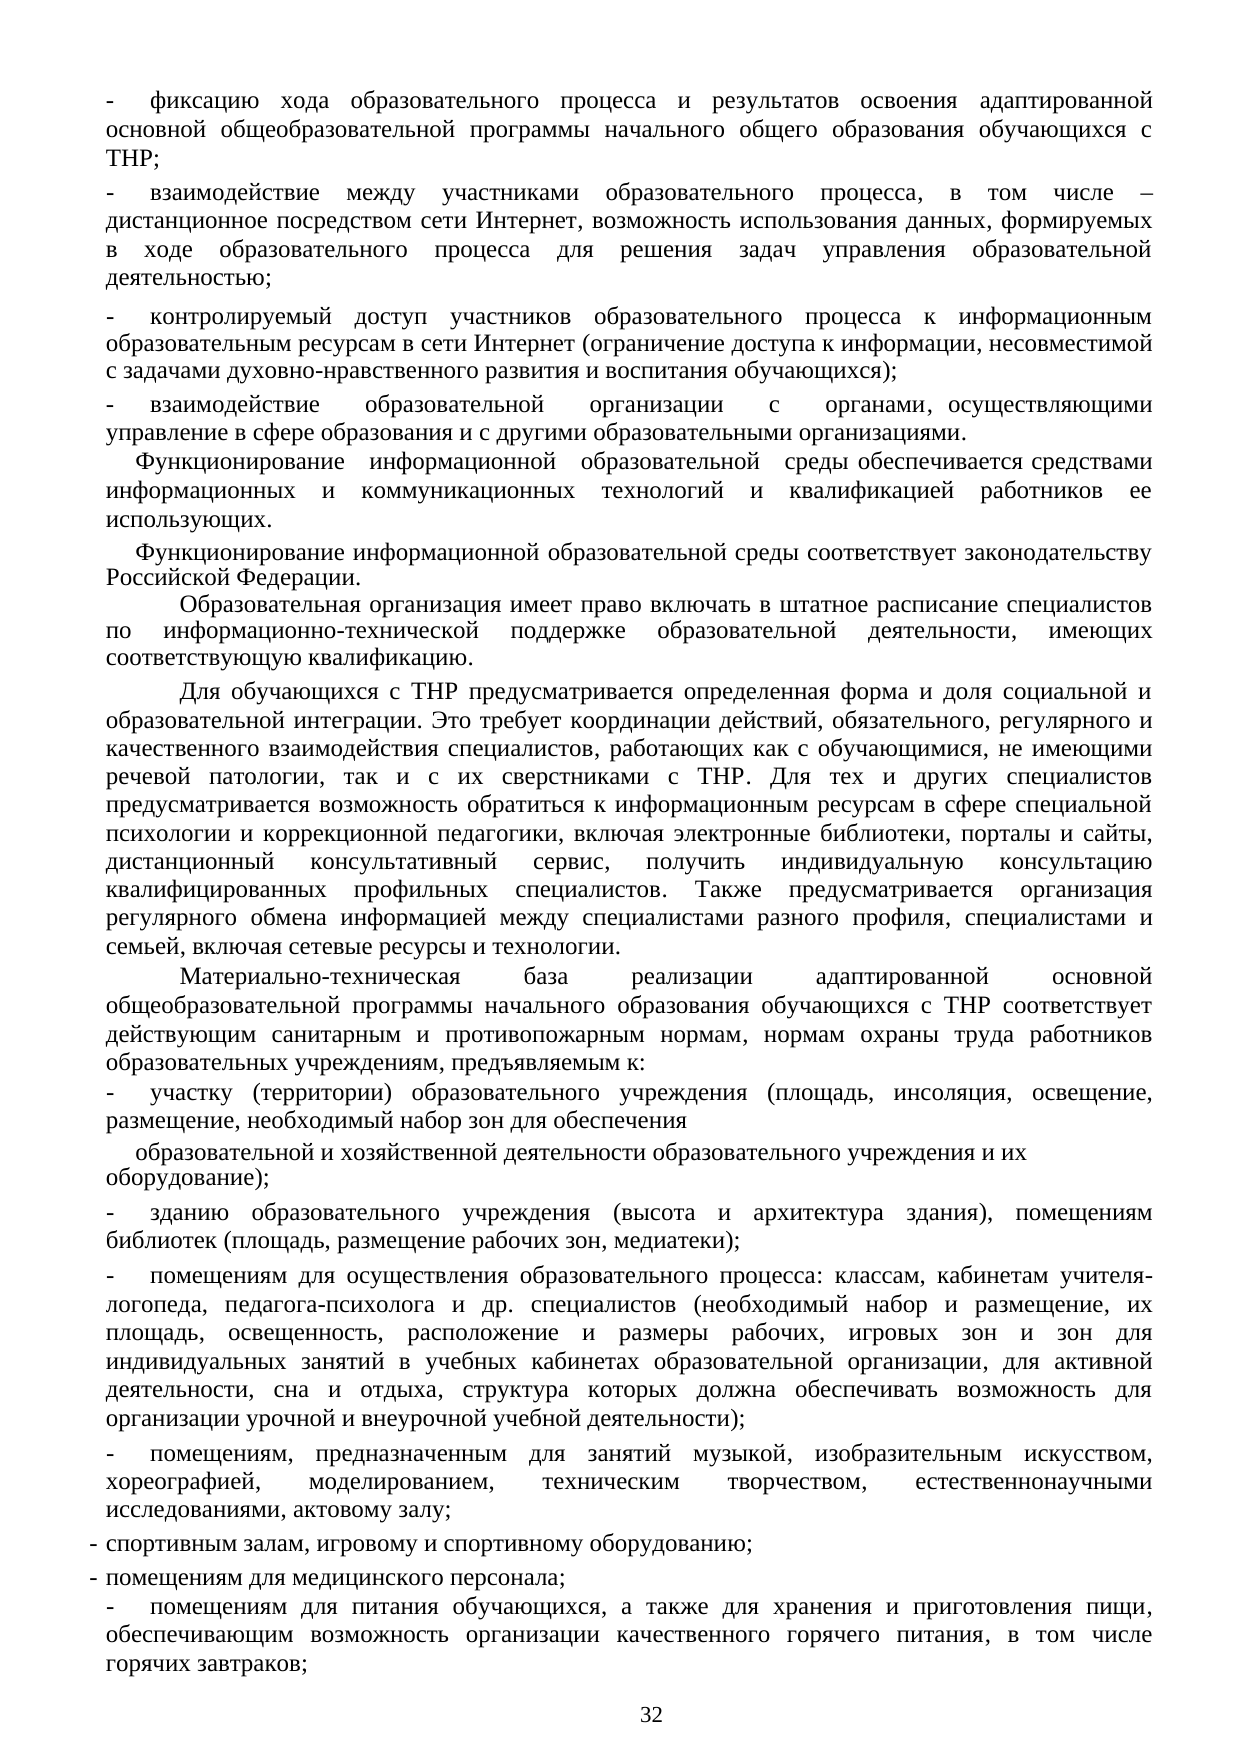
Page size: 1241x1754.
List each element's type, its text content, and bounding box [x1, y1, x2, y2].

list взаимодействие между участниками образовательного процесса, в том числе – дистанционное посредством сети Интернет, возможность использования данных, формируемых в ходе образовательного процесса для решения задач управления образовательной деятельностью; [106, 177, 1153, 291]
list помещениям для питания обучающихся, а также для хранения и приготовления пищи, обеспечивающим возможность организации качественного горячего питания, в том числе горячих завтраков; [106, 1592, 1153, 1677]
list участку (территории) образовательного учреждения (площадь, инсоляция, освещение, размещение, необходимый набор зон для обеспечения [106, 1077, 1153, 1134]
text Функционирование информационной образовательной среды соответствует законодательству Российской Федерации. [106, 540, 1153, 591]
list контролируемый доступ участников образовательного процесса к информационным образовательным ресурсам в сети Интернет (ограничение доступа к информации, несовместимой с задачами духовно-нравственного развития и воспитания обучающихся); [106, 303, 1153, 384]
text Материально-техническая база реализации адаптированной основной общеобразовательной программы начального образования обучающихся с ТНР соответствует действующим санитарным и противопожарным нормам, нормам охраны труда работников образовательных учреждениям, предъявляемым к: [106, 962, 1153, 1076]
list спортивным залам, игровому и спортивному оборудованию; [89, 1528, 1153, 1557]
text Образовательная организация имеет право включать в штатное расписание специалистов по информационно-технической поддержке образовательной деятельности, имеющих соответствующую квалификацию. [106, 591, 1153, 670]
list помещениям для медицинского персонала; [89, 1562, 1153, 1591]
text Функционирование информационной образовательной среды обеспечивается средствами информационных и коммуникационных технологий и квалификацией работников ее использующих. [106, 446, 1153, 533]
list помещениям, предназначенным для занятий музыкой, изобразительным искусством, хореографией, моделированием, техническим творчеством, естественнонаучными исследованиями, актовому залу; [106, 1438, 1153, 1523]
list взаимодействие образовательной организации с органами, осуществляющими управление в сфере образования и с другими образовательными организациями. [106, 389, 1153, 446]
list зданию образовательного учреждения (высота и архитектура здания), помещениям библиотек (площадь, размещение рабочих зон, медиатеки); [106, 1198, 1153, 1254]
list фиксацию хода образовательного процесса и результатов освоения адаптированной основной общеобразовательной программы начального общего образования обучающихся с ТНР; [106, 85, 1153, 171]
list помещениям для осуществления образовательного процесса: классам, кабинетам учителя-логопеда, педагога-психолога и др. специалистов (необходимый набор и размещение, их площадь, освещенность, расположение и размеры рабочих, игровых зон и зон для индивидуальных занятий в учебных кабинетах образовательной организации, для активной деятельности, сна и отдыха, структура которых должна обеспечивать возможность для организации урочной и внеурочной учебной деятельности); [106, 1261, 1153, 1432]
text образовательной и хозяйственной деятельности образовательного учреждения и их оборудование); [106, 1141, 1153, 1191]
text Для обучающихся с ТНР предусматривается определенная форма и доля социальной и образовательной интеграции. Это требует координации действий, обязательного, регулярного и качественного взаимодействия специалистов, работающих как с обучающимися, не имеющими речевой патологии, так и с их сверстниками с ТНР. Для тех и других специалистов предусматривается возможность обратиться к информационным ресурсам в сфере специальной психологии и коррекционной педагогики, включая электронные библиотеки, порталы и сайты, дистанционный консультативный сервис, получить индивидуальную консультацию квалифицированных профильных специалистов. Также предусматривается организация регулярного обмена информацией между специалистами разного профиля, специалистами и семьей, включая сетевые ресурсы и технологии. [106, 677, 1153, 959]
